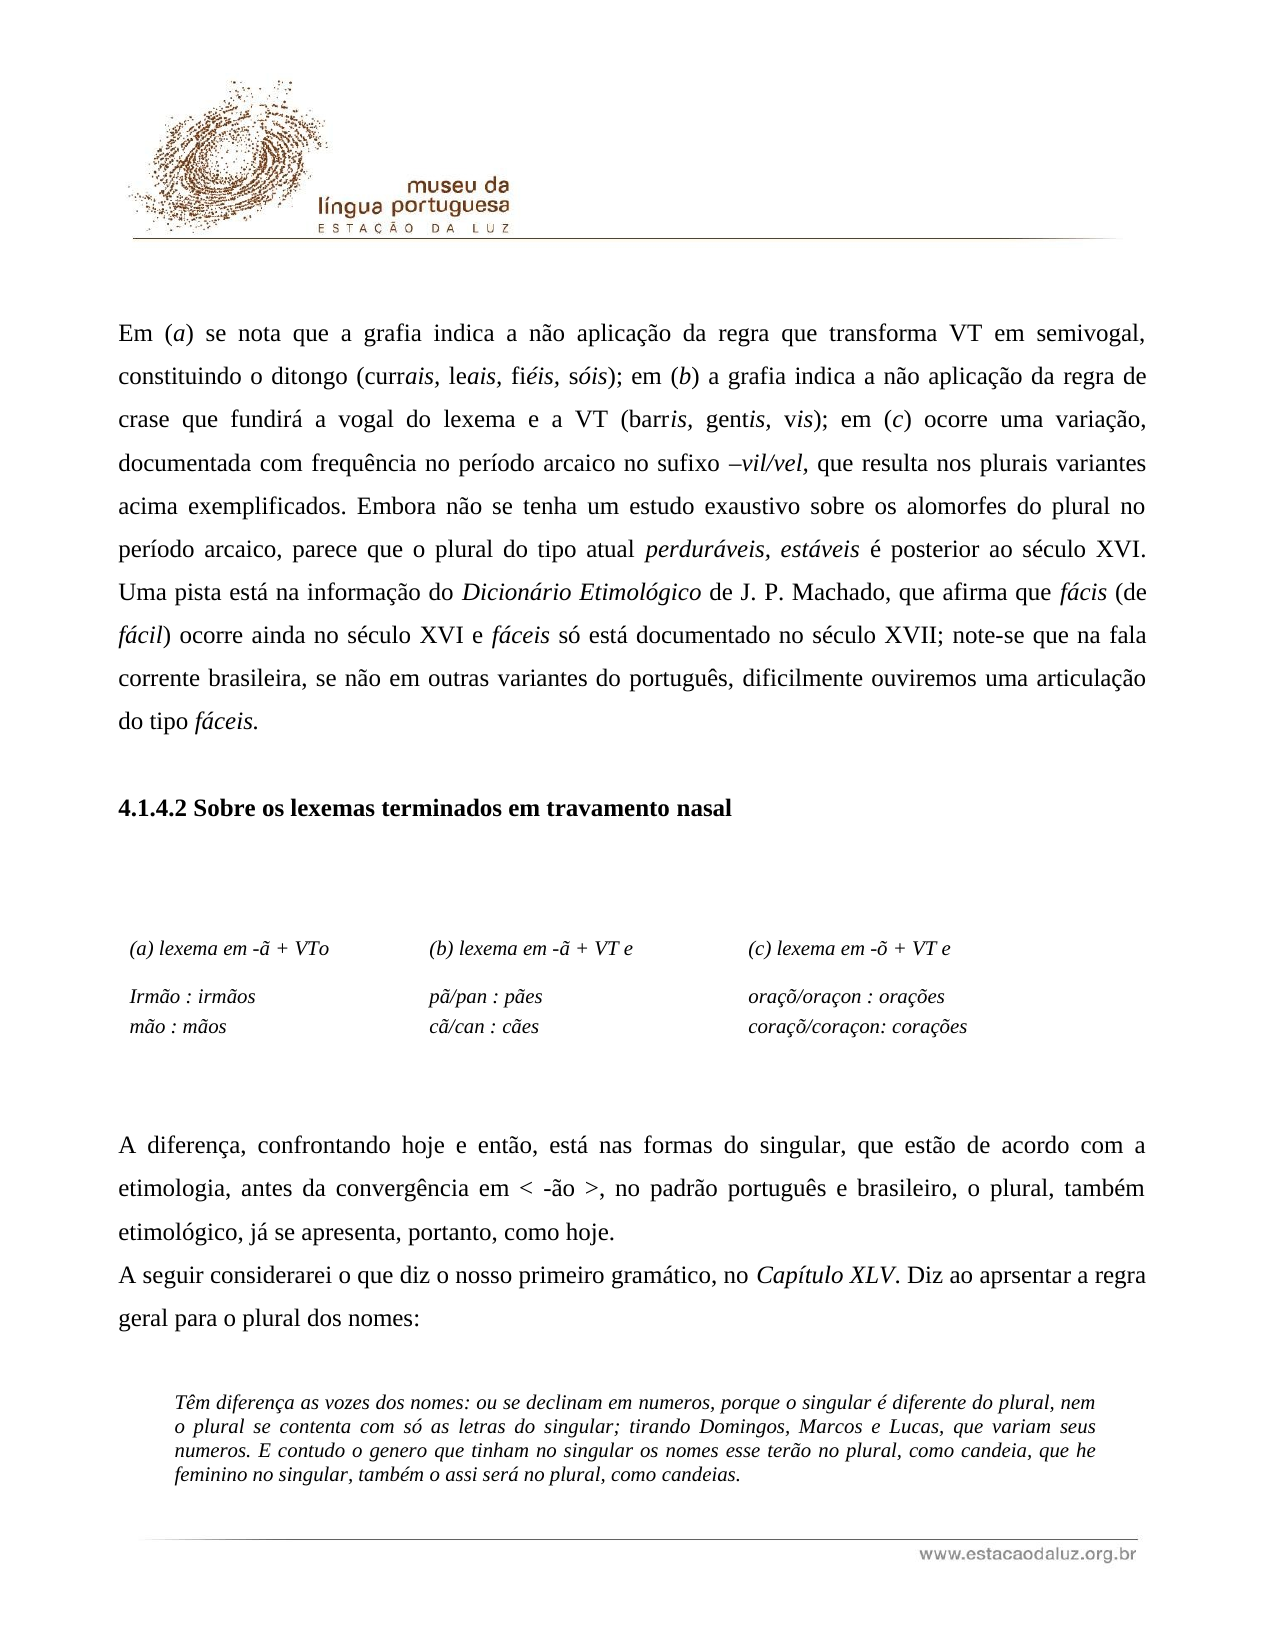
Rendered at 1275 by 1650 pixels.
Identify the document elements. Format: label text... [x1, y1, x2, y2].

table_cell mão : mãos [126, 1012, 379, 1048]
table_cell cã/can : cães [379, 1012, 691, 1048]
text Têm diferença as vozes dos nomes: ou se declinam em numeros, porque o singular é diferente do plural, nem o plural se contenta com só as letras do singular; tirando Domingos, Marcos e Lucas, que variam seus numeros. E contudo o genero que tinham no singular os nomes esse terão no plural, como candeia, que he feminino no singular, também o assi será no plural, como candeias. [174, 1390, 1097, 1486]
picture [118, 73, 1156, 248]
text Em (a) se nota que a grafia indica a não aplicação da regra que transforma VT em semivogal, constituindo o ditongo (currais, leais, fiéis, sóis); em (b) a grafia indica a não aplicação da regra de crase que fundirá a vogal do lexema e a VT (barris, gentis, vis); em (c) ocorre uma variação, documentada com frequência no período arcaico no sufixo –vil/vel, que resulta nos plurais variantes acima exemplificados. Embora não se tenha um estudo exaustivo sobre os alomorfes do plural no período arcaico, parece que o plural do tipo atual perduráveis, estáveis é posterior ao século XVI. Uma pista está na informação do Dicionário Etimológico de J. P. Machado, que afirma que fácis (de fácil) ocorre ainda no século XVI e fáceis só está documentado no século XVII; note-se que na fala corrente brasileira, se não em outras variantes do português, dificilmente ouviremos uma articulação do tipo fáceis. [118, 318, 1147, 735]
table_cell oraçõ/oraçon : orações [691, 973, 971, 1012]
text A seguir considerarei o que diz o nosso primeiro gramático, no Capítulo XLV. Diz ao aprsentar a regra geral para o plural dos nomes: [118, 1260, 1147, 1332]
picture [118, 1528, 1156, 1576]
subtitle Sobre os lexemas terminados em travamento nasal [118, 793, 1167, 822]
table_header (b) lexema em -ã + VT e [379, 928, 691, 973]
text A diferença, confrontando hoje e então, está nas formas do singular, que estão de acordo com a etimologia, antes da convergência em < -ão >, no padrão português e brasileiro, o plural, também etimológico, já se apresenta, portanto, como hoje. [118, 1130, 1147, 1245]
table_header (c) lexema em -õ + VT e [691, 928, 971, 973]
table_cell coraçõ/coraçon: corações [691, 1012, 971, 1048]
table_header (a) lexema em -ã + VTo [126, 928, 379, 973]
table_cell pã/pan : pães [379, 973, 691, 1012]
table_cell Irmão : irmãos [126, 973, 379, 1012]
